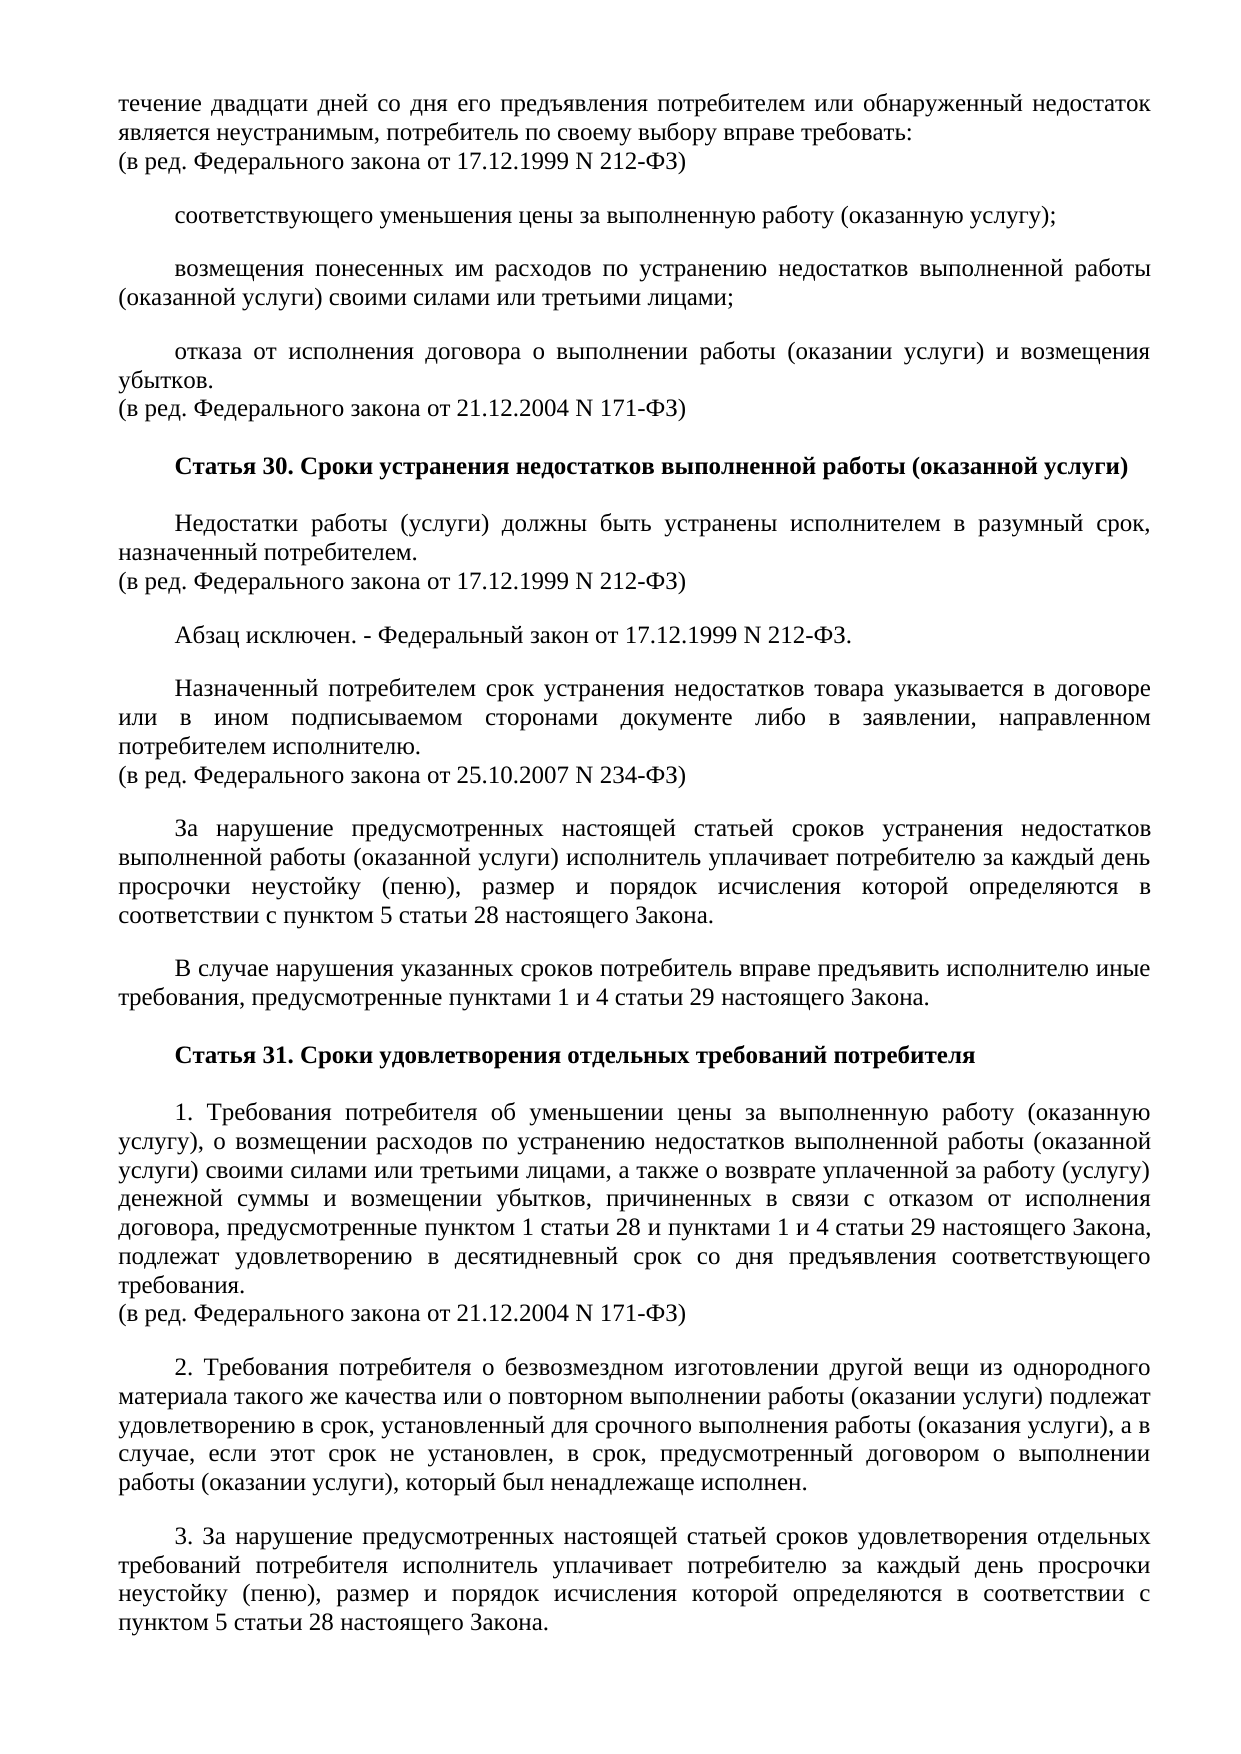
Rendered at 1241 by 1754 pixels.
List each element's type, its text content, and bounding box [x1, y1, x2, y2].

text (в ред. Федерального закона от 17.12.1999 N 212-ФЗ) [118, 146, 1152, 175]
text (в ред. Федерального закона от 25.10.2007 N 234-ФЗ) [118, 760, 1152, 788]
text За нарушение предусмотренных настоящей статьей сроков устранения недостатков выполненной работы (оказанной услуги) исполнитель уплачивает потребителю за каждый день просрочки неустойку (пеню), размер и порядок исчисления которой определяются в соответствии с пунктом 5 статьи 28 настоящего Закона. [118, 813, 1152, 928]
text Статья 30. Сроки устранения недостатков выполненной работы (оказанной услуги) [118, 451, 1152, 480]
text соответствующего уменьшения цены за выполненную работу (оказанную услугу); [118, 200, 1152, 228]
text 3. За нарушение предусмотренных настоящей статьей сроков удовлетворения отдельных требований потребителя исполнитель уплачивает потребителю за каждый день просрочки неустойку (пеню), размер и порядок исчисления которой определяются в соответствии с пунктом 5 статьи 28 настоящего Закона. [118, 1521, 1152, 1636]
text (в ред. Федерального закона от 21.12.2004 N 171-ФЗ) [118, 393, 1152, 422]
text (в ред. Федерального закона от 21.12.2004 N 171-ФЗ) [118, 1298, 1152, 1327]
text отказа от исполнения договора о выполнении работы (оказании услуги) и возмещения убытков. [118, 336, 1152, 393]
text Назначенный потребителем срок устранения недостатков товара указывается в договоре или в ином подписываемом сторонами документе либо в заявлении, направленном потребителем исполнителю. [118, 673, 1152, 760]
text 1. Требования потребителя об уменьшении цены за выполненную работу (оказанную услугу), о возмещении расходов по устранению недостатков выполненной работы (оказанной услуги) своими силами или третьими лицами, а также о возврате уплаченной за работу (услугу) денежной суммы и возмещении убытков, причиненных в связи с отказом от исполнения договора, предусмотренные пунктом 1 статьи 28 и пунктами 1 и 4 статьи 29 настоящего Закона, подлежат удовлетворению в десятидневный срок со дня предъявления соответствующего требования. [118, 1097, 1152, 1298]
text Недостатки работы (услуги) должны быть устранены исполнителем в разумный срок, назначенный потребителем. [118, 508, 1152, 566]
text В случае нарушения указанных сроков потребитель вправе предъявить исполнителю иные требования, предусмотренные пунктами 1 и 4 статьи 29 настоящего Закона. [118, 953, 1152, 1011]
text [118, 88, 1152, 146]
text (в ред. Федерального закона от 17.12.1999 N 212-ФЗ) [118, 566, 1152, 595]
text Абзац исключен. - Федеральный закон от 17.12.1999 N 212-ФЗ. [118, 620, 1152, 648]
text возмещения понесенных им расходов по устранению недостатков выполненной работы (оказанной услуги) своими силами или третьими лицами; [118, 253, 1152, 311]
text Статья 31. Сроки удовлетворения отдельных требований потребителя [118, 1040, 1152, 1068]
text 2. Требования потребителя о безвозмездном изготовлении другой вещи из однородного материала такого же качества или о повторном выполнении работы (оказании услуги) подлежат удовлетворению в срок, установленный для срочного выполнения работы (оказания услуги), а в случае, если этот срок не установлен, в срок, предусмотренный договором о выполнении работы (оказании услуги), который был ненадлежаще исполнен. [118, 1352, 1152, 1496]
